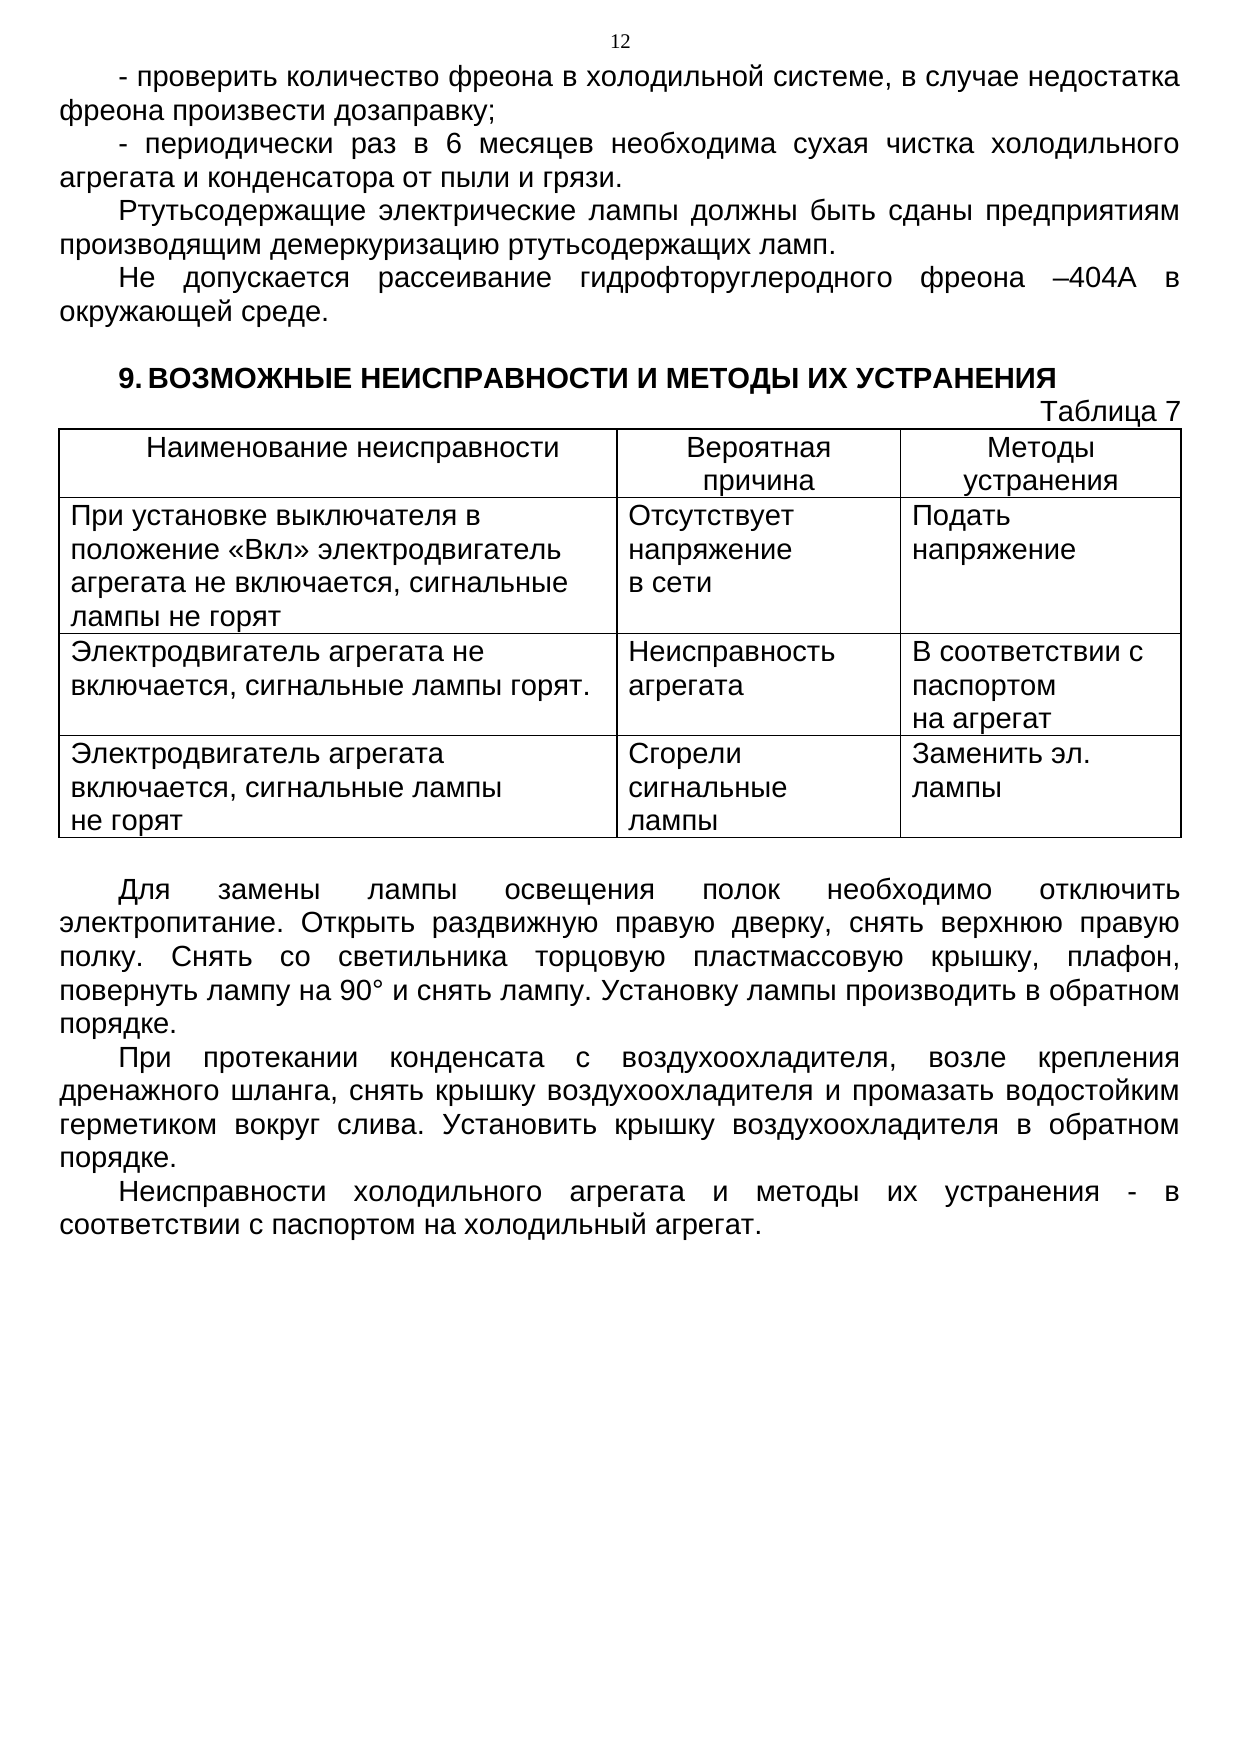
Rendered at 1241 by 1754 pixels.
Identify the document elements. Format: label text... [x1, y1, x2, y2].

text Неисправности холодильного агрегата и методы их устранения - в соответствии с паспортом на холодильный агрегат. [59, 1174, 1181, 1241]
text Ртутьсодержащие электрические лампы должны быть сданы предприятиям производящим демеркуризацию ртутьсодержащих ламп. [59, 193, 1181, 260]
table_cell Отсутствует напряжение в сети [618, 498, 900, 632]
table_cell При установке выключателя в положение «Вкл» электродвигатель агрегата не включается, сигнальные лампы не горят [60, 498, 616, 632]
text Не допускается рассеивание гидрофторуглеродного фреона –404А в окружающей среде. [59, 260, 1181, 327]
text При протекании конденсата с воздухоохладителя, возле крепления дренажного шланга, снять крышку воздухоохладителя и промазать водостойким герметиком вокруг слива. Установить крышку воздухоохладителя в обратном порядке. [59, 1039, 1181, 1174]
table_cell Подать напряжение [901, 498, 1180, 632]
table_header Наименование неисправности [60, 430, 616, 497]
table_cell Неисправность агрегата [618, 634, 900, 734]
table_cell Сгорели сигнальные лампы [618, 736, 900, 837]
table_cell Заменить эл. лампы [901, 736, 1180, 837]
table_cell Электродвигатель агрегата включается, сигнальные лампы не горят [60, 736, 616, 837]
table_header Методы устранения [901, 430, 1180, 497]
text - периодически раз в 6 месяцев необходима сухая чистка холодильного агрегата и конденсатора от пыли и грязи. [59, 126, 1181, 193]
table_cell Электродвигатель агрегата не включается, сигнальные лампы горят. [60, 634, 616, 734]
text - проверить количество фреона в холодильной системе, в случае недостатка фреона произвести дозаправку; [59, 59, 1181, 126]
table_header Вероятная причина [618, 430, 900, 497]
text Для замены лампы освещения полок необходимо отключить электропитание. Открыть раздвижную правую дверку, снять верхнюю правую полку. Снять со светильника торцовую пластмассовую крышку, плафон, повернуть лампу на 90° и снять лампу. Установку лампы производить в обратном порядке. [59, 872, 1181, 1039]
text Таблица 7 [59, 394, 1181, 428]
table_cell В соответствии с паспортом на агрегат [901, 634, 1180, 734]
list 9. ВОЗМОЖНЫЕ НЕИСПРАВНОСТИ И МЕТОДЫ ИХ УСТРАНЕНИЯ [59, 361, 1181, 394]
